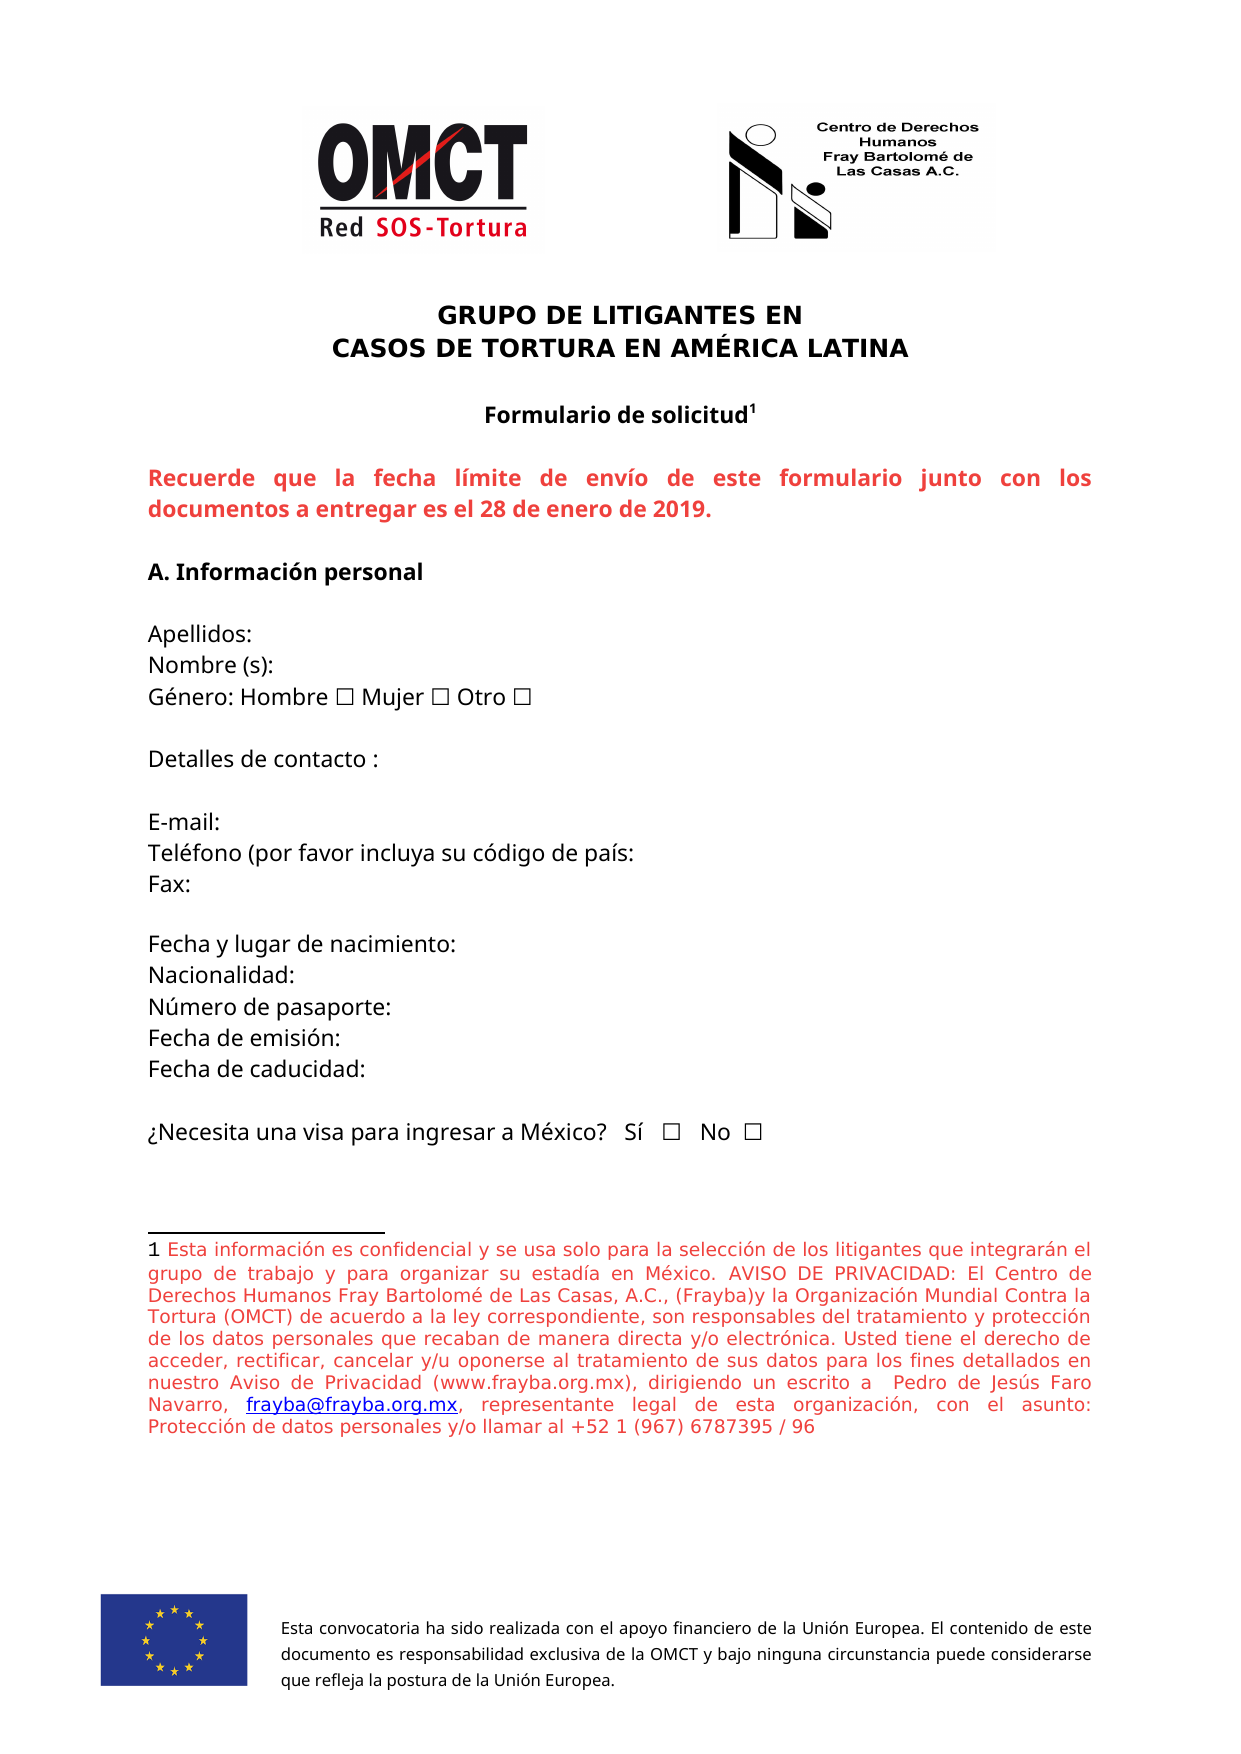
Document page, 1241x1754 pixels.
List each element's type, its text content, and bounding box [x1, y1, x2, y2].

text Detalles de contacto : [148, 743, 1093, 774]
text Recuerde que la fecha límite de envío de este formulario junto con los documentos a entregar es el 28 de enero de 2019. [148, 462, 1093, 524]
text A. Información personal Apellidos: Nombre (s): Género: Hombre ☐ Mujer ☐ Otro ☐ [148, 556, 1093, 712]
text GRUPO DE LITIGANTES EN [148, 301, 1093, 330]
picture [302, 106, 546, 254]
text Fecha y lugar de nacimiento: Nacionalidad: [148, 928, 1093, 991]
text Número de pasaporte: Fecha de emisión: Fecha de caducidad: ¿Necesita una visa para ingresar a México? Sí ☐ No ☐ [148, 991, 1093, 1147]
picture [100, 1560, 248, 1719]
text E-mail: Teléfono (por favor incluya su código de país: Fax: [148, 806, 1093, 928]
text CASOS DE TORTURA EN AMÉRICA LATINA [148, 334, 1093, 364]
picture [717, 103, 997, 252]
text Formulario de solicitud [148, 399, 1093, 431]
